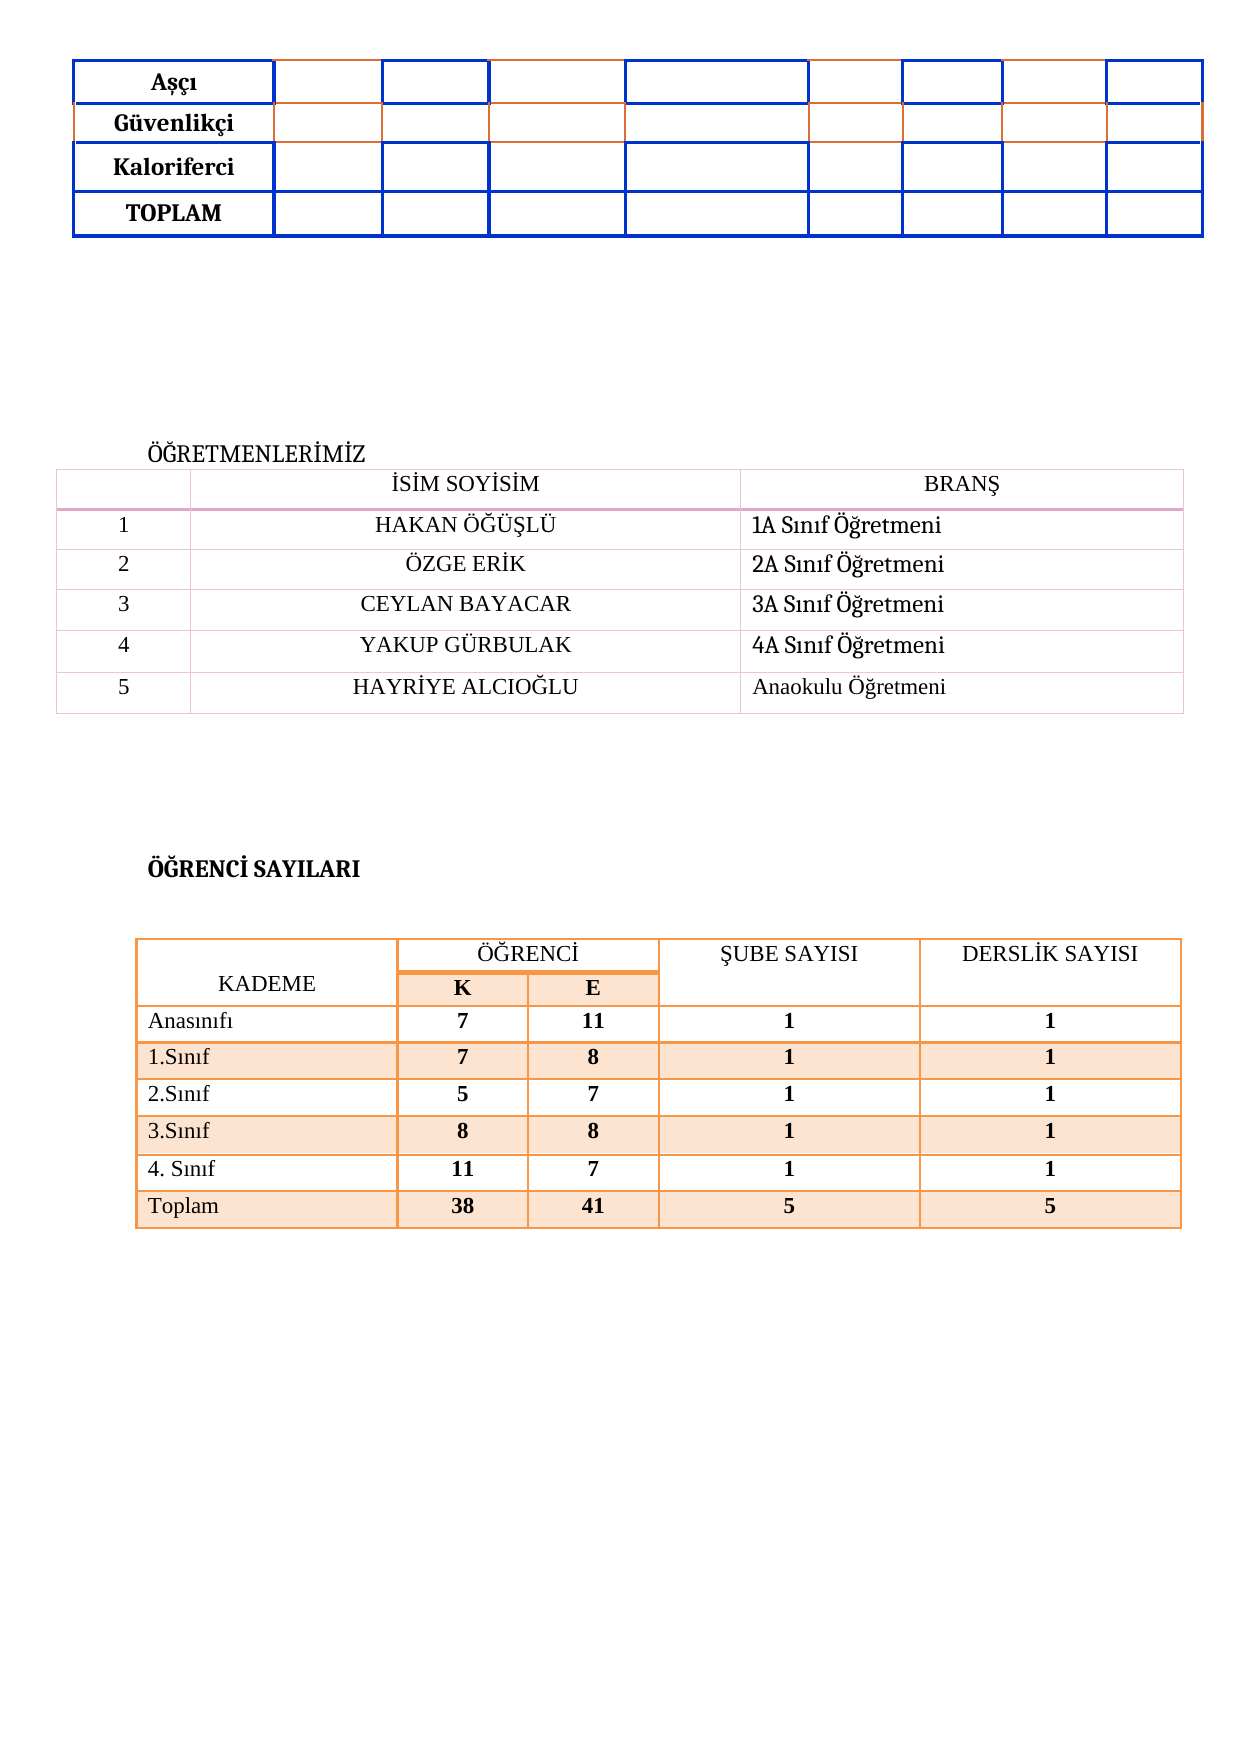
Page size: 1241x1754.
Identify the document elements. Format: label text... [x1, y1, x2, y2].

table_cell [491, 143, 624, 190]
table_cell 41 [529, 1192, 658, 1227]
table_cell YAKUP GÜRBULAK [191, 631, 740, 672]
table_cell 1 [921, 1007, 1180, 1041]
table_cell [904, 105, 1001, 141]
table_header İSİM SOYİSİM [191, 470, 740, 508]
table_cell 3 [57, 590, 190, 630]
table_cell [276, 193, 381, 234]
table_cell [384, 193, 487, 234]
table_cell [384, 62, 487, 102]
table_cell 38 [399, 1192, 527, 1227]
table_cell Anasınıfı [138, 1007, 396, 1041]
table_cell 8 [529, 1044, 658, 1078]
table_cell 3A Sınıf Öğretmeni [741, 590, 1183, 630]
table_cell CEYLAN BAYACAR [191, 590, 740, 630]
table_cell Anaokulu Öğretmeni [741, 673, 1183, 713]
table_cell 5 [57, 673, 190, 713]
table_cell [276, 143, 381, 190]
table_cell 7 [529, 1156, 658, 1190]
table_cell 7 [399, 1044, 527, 1078]
table_cell K [399, 975, 527, 1005]
table_cell Toplam [138, 1192, 396, 1227]
table_cell [810, 193, 901, 234]
table_cell [1108, 141, 1201, 190]
table_cell [491, 61, 624, 102]
table_cell 1 [921, 1156, 1180, 1190]
table_cell [810, 143, 901, 190]
table_cell 1 [660, 1044, 919, 1078]
table_cell HAKAN ÖĞÜŞLÜ [191, 511, 740, 549]
table_cell [1004, 61, 1105, 102]
table_header [57, 470, 190, 508]
table_cell 4 [57, 631, 190, 672]
table_cell 1 [921, 1044, 1180, 1078]
table_header ŞUBE SAYISI [660, 940, 919, 1005]
table_cell 3.Sınıf [138, 1117, 396, 1153]
table_cell TOPLAM [75, 193, 272, 234]
table_cell [384, 144, 487, 190]
table_cell E [529, 975, 658, 1005]
table_cell [627, 193, 807, 234]
table_cell 1 [57, 511, 190, 549]
table_cell 1.Sınıf [138, 1044, 396, 1078]
table_cell 7 [399, 1007, 527, 1041]
table_cell Güvenlikçi [75, 103, 273, 141]
table_cell [904, 193, 1001, 234]
table_cell [1004, 193, 1105, 234]
table_cell [490, 104, 624, 141]
table_cell [276, 61, 381, 102]
table_cell Aşçı [75, 62, 272, 102]
table_cell 2.Sınıf [138, 1080, 396, 1115]
table_cell 11 [529, 1007, 658, 1041]
table_cell 2 [57, 550, 190, 589]
table_cell [491, 193, 624, 234]
table_cell [1108, 193, 1201, 234]
table_header BRANŞ [741, 470, 1183, 508]
table_cell [904, 62, 1001, 102]
table_header KADEME [138, 940, 396, 1005]
table_cell 1 [660, 1080, 919, 1115]
table_cell 8 [399, 1117, 527, 1153]
list ÖĞRETMENLERİMİZ [148, 440, 1093, 468]
table_cell ÖZGE ERİK [191, 550, 740, 589]
table_cell 1 [660, 1156, 919, 1190]
table_cell [810, 104, 902, 141]
table_cell [626, 105, 808, 141]
table_header ÖĞRENCİ [399, 940, 658, 970]
table_header DERSLİK SAYISI [921, 940, 1180, 1005]
table_cell [810, 61, 901, 102]
table_cell [627, 62, 807, 102]
table_cell 11 [399, 1156, 527, 1190]
table_cell 1A Sınıf Öğretmeni [741, 511, 1183, 549]
table_cell [383, 105, 488, 141]
table_cell [1004, 143, 1105, 190]
table_cell 1 [660, 1007, 919, 1041]
table_cell [904, 144, 1001, 190]
table_cell [1108, 62, 1201, 102]
text ÖĞRENCİ SAYILARI [148, 855, 1093, 884]
table_cell 4A Sınıf Öğretmeni [741, 631, 1183, 672]
table_cell [627, 144, 807, 190]
table_cell [1003, 104, 1106, 141]
table_cell 4. Sınıf [138, 1156, 396, 1190]
table_cell 8 [529, 1117, 658, 1153]
table_cell 5 [921, 1192, 1180, 1227]
table_cell 5 [399, 1080, 527, 1115]
table_cell [275, 104, 381, 141]
table_cell 1 [921, 1080, 1180, 1115]
table_cell 7 [529, 1080, 658, 1115]
table_cell HAYRİYE ALCIOĞLU [191, 673, 740, 713]
table_cell 1 [660, 1117, 919, 1153]
table_cell 5 [660, 1192, 919, 1227]
table_cell 2A Sınıf Öğretmeni [741, 550, 1183, 589]
table_cell 1 [921, 1117, 1180, 1153]
table_cell Kaloriferci [75, 142, 272, 190]
table_cell [1108, 102, 1201, 141]
